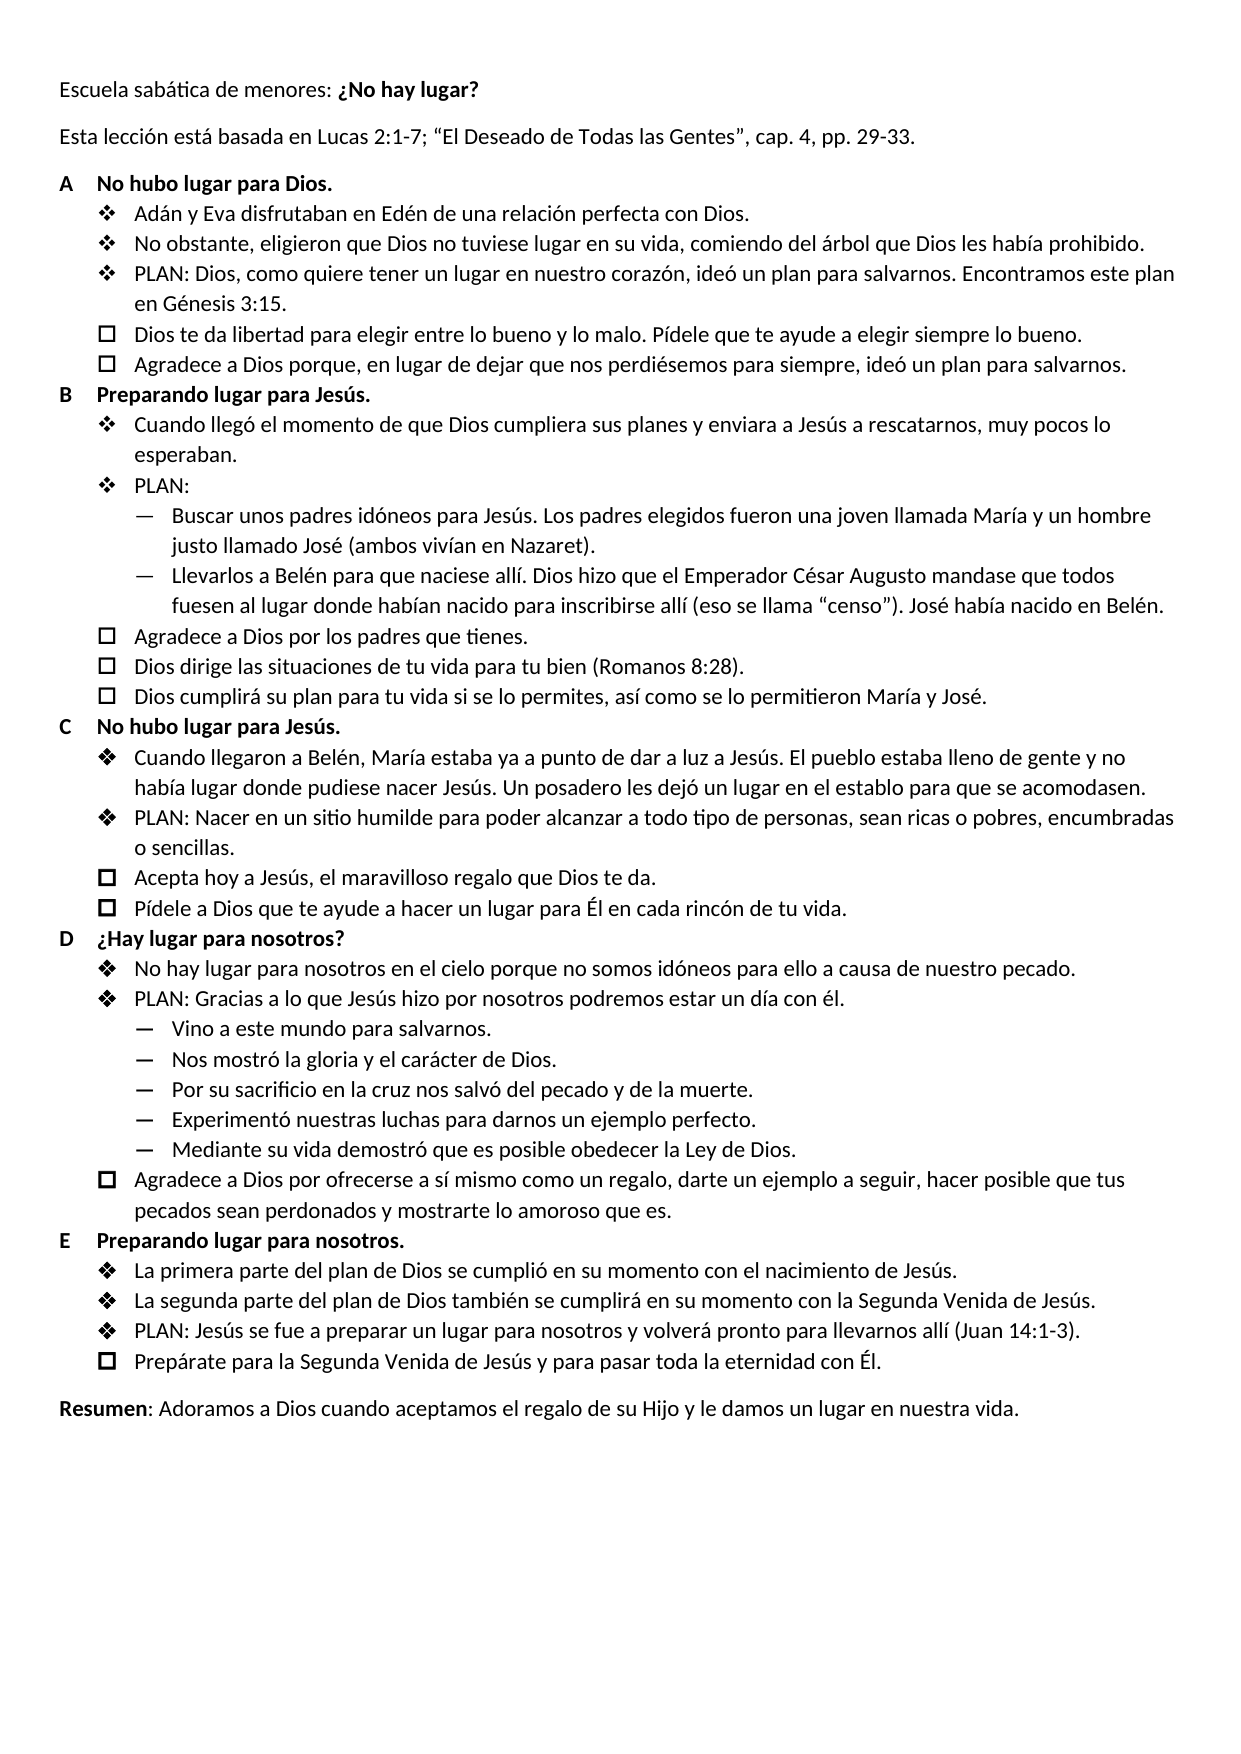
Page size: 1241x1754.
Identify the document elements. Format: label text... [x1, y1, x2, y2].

list Experimentó nuestras luchas para darnos un ejemplo perfecto. [134, 1105, 1181, 1133]
list Por su sacrificio en la cruz nos salvó del pecado y de la muerte. [134, 1075, 1181, 1103]
text Escuela sabática de menores: ¿No hay lugar? [59, 75, 1181, 103]
text Resumen: Adoramos a Dios cuando aceptamos el regalo de su Hijo y le damos un lugar en nuestra vida. [59, 1394, 1181, 1422]
list Preparando lugar para nosotros. [59, 1226, 1181, 1254]
list No hubo lugar para Dios. [59, 169, 1181, 197]
list PLAN: Nacer en un sitio humilde para poder alcanzar a todo tipo de personas, sean ricas o pobres, encumbradas o sencillas. [97, 803, 1181, 861]
list No obstante, eligieron que Dios no tuviese lugar en su vida, comiendo del árbol que Dios les había prohibido. [97, 229, 1181, 257]
list Prepárate para la Segunda Venida de Jesús y para pasar toda la eternidad con Él. [97, 1347, 1181, 1375]
list Adán y Eva disfrutaban en Edén de una relación perfecta con Dios. [97, 199, 1181, 227]
list Dios te da libertad para elegir entre lo bueno y lo malo. Pídele que te ayude a elegir siempre lo bueno. [97, 320, 1181, 348]
list PLAN: Dios, como quiere tener un lugar en nuestro corazón, ideó un plan para salvarnos. Encontramos este plan en Génesis 3:15. [97, 259, 1181, 318]
list La segunda parte del plan de Dios también se cumplirá en su momento con la Segunda Venida de Jesús. [97, 1286, 1181, 1314]
list Dios dirige las situaciones de tu vida para tu bien (Romanos 8:28). [97, 652, 1181, 680]
list Preparando lugar para Jesús. [59, 380, 1181, 408]
list Nos mostró la gloria y el carácter de Dios. [134, 1045, 1181, 1073]
list PLAN: [97, 471, 1181, 499]
list ¿Hay lugar para nosotros? [59, 924, 1181, 952]
list PLAN: Gracias a lo que Jesús hizo por nosotros podremos estar un día con él. [97, 984, 1181, 1012]
list Cuando llegaron a Belén, María estaba ya a punto de dar a luz a Jesús. El pueblo estaba lleno de gente y no había lugar donde pudiese nacer Jesús. Un posadero les dejó un lugar en el establo para que se acomodasen. [97, 743, 1181, 801]
text Esta lección está basada en Lucas 2:1-7; “El Deseado de Todas las Gentes”, cap. 4, pp. 29-33. [59, 122, 1181, 150]
list Cuando llegó el momento de que Dios cumpliera sus planes y enviara a Jesús a rescatarnos, muy pocos lo esperaban. [97, 410, 1181, 469]
list Agradece a Dios por los padres que tienes. [97, 622, 1181, 650]
list PLAN: Jesús se fue a preparar un lugar para nosotros y volverá pronto para llevarnos allí (Juan 14:1-3). [97, 1317, 1181, 1345]
list Llevarlos a Belén para que naciese allí. Dios hizo que el Emperador César Augusto mandase que todos fuesen al lugar donde habían nacido para inscribirse allí (eso se llama “censo”). José había nacido en Belén. [134, 561, 1181, 620]
list Agradece a Dios por ofrecerse a sí mismo como un regalo, darte un ejemplo a seguir, hacer posible que tus pecados sean perdonados y mostrarte lo amoroso que es. [97, 1166, 1181, 1224]
list Agradece a Dios porque, en lugar de dejar que nos perdiésemos para siempre, ideó un plan para salvarnos. [97, 350, 1181, 378]
list Pídele a Dios que te ayude a hacer un lugar para Él en cada rincón de tu vida. [97, 894, 1181, 922]
list No hubo lugar para Jesús. [59, 712, 1181, 741]
list No hay lugar para nosotros en el cielo porque no somos idóneos para ello a causa de nuestro pecado. [97, 954, 1181, 982]
list Acepta hoy a Jesús, el maravilloso regalo que Dios te da. [97, 863, 1181, 892]
list Dios cumplirá su plan para tu vida si se lo permites, así como se lo permitieron María y José. [97, 682, 1181, 710]
list Mediante su vida demostró que es posible obedecer la Ley de Dios. [134, 1135, 1181, 1163]
list Buscar unos padres idóneos para Jesús. Los padres elegidos fueron una joven llamada María y un hombre justo llamado José (ambos vivían en Nazaret). [134, 501, 1181, 559]
list La primera parte del plan de Dios se cumplió en su momento con el nacimiento de Jesús. [97, 1256, 1181, 1284]
list Vino a este mundo para salvarnos. [134, 1014, 1181, 1043]
